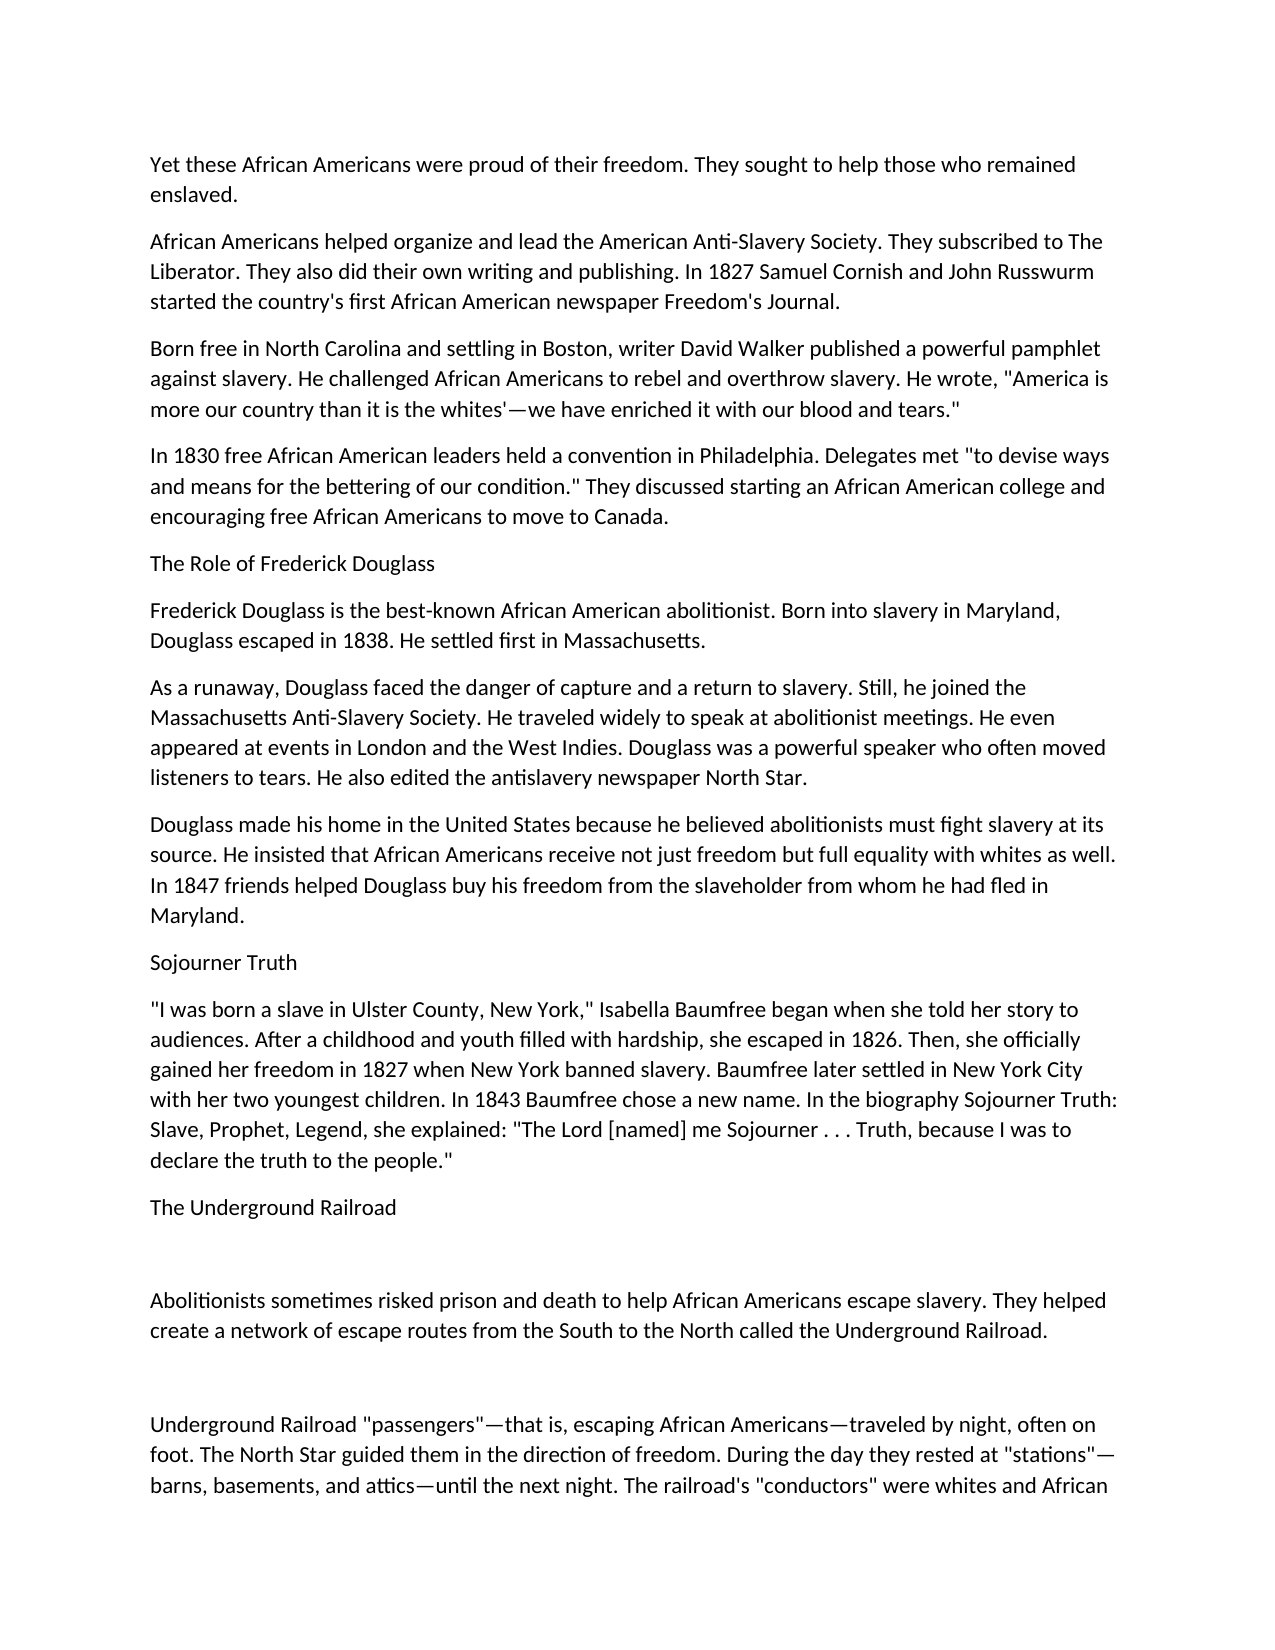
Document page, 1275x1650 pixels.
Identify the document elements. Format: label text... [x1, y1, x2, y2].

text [150, 150, 1125, 208]
text Abolitionists sometimes risked prison and death to help African Americans escape slavery. They helped create a network of escape routes from the South to the North called the Underground Railroad. [150, 1286, 1125, 1345]
text As a runaway, Douglass faced the danger of capture and a return to slavery. Still, he joined the Massachusetts Anti-Slavery Society. He traveled widely to speak at abolitionist meetings. He even appeared at events in London and the West Indies. Douglass was a powerful speaker who often moved listeners to tears. He also edited the antislavery newspaper North Star. [150, 673, 1125, 792]
text The Underground Railroad [150, 1193, 1125, 1221]
text Frederick Douglass is the best-known African American abolitionist. Born into slavery in Maryland, Douglass escaped in 1838. He settled first in Massachusetts. [150, 596, 1125, 654]
text Douglass made his home in the United States because he believed abolitionists must fight slavery at its source. He insisted that African Americans receive not just freedom but full equality with whites as well. In 1847 friends helped Douglass buy his freedom from the slaveholder from whom he had fled in Maryland. [150, 810, 1125, 929]
text Born free in North Carolina and settling in Boston, writer David Walker published a powerful pamphlet against slavery. He challenged African Americans to rebel and overthrow slavery. He wrote, "America is more our country than it is the whites'—we have enriched it with our blood and tears." [150, 334, 1125, 423]
text "I was born a slave in Ulster County, New York," Isabella Baumfree began when she told her story to audiences. After a childhood and youth filled with hardship, she escaped in 1826. Then, she officially gained her freedom in 1827 when New York banned slavery. Baumfree later settled in New York City with her two youngest children. In 1843 Baumfree chose a new name. In the biography Sojourner Truth: Slave, Prophet, Legend, she explained: "The Lord [named] me Sojourner . . . Truth, because I was to declare the truth to the people." [150, 995, 1125, 1174]
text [150, 1410, 1125, 1499]
text In 1830 free African American leaders held a convention in Philadelphia. Delegates met "to devise ways and means for the bettering of our condition." They discussed starting an African American college and encouraging free African Americans to move to Canada. [150, 442, 1125, 530]
text African Americans helped organize and lead the American Anti-Slavery Society. They subscribed to The Liberator. They also did their own writing and publishing. In 1827 Samuel Cornish and John Russwurm started the country's first African American newspaper Freedom's Journal. [150, 227, 1125, 316]
text Sojourner Truth [150, 948, 1125, 976]
text The Role of Frederick Douglass [150, 549, 1125, 577]
